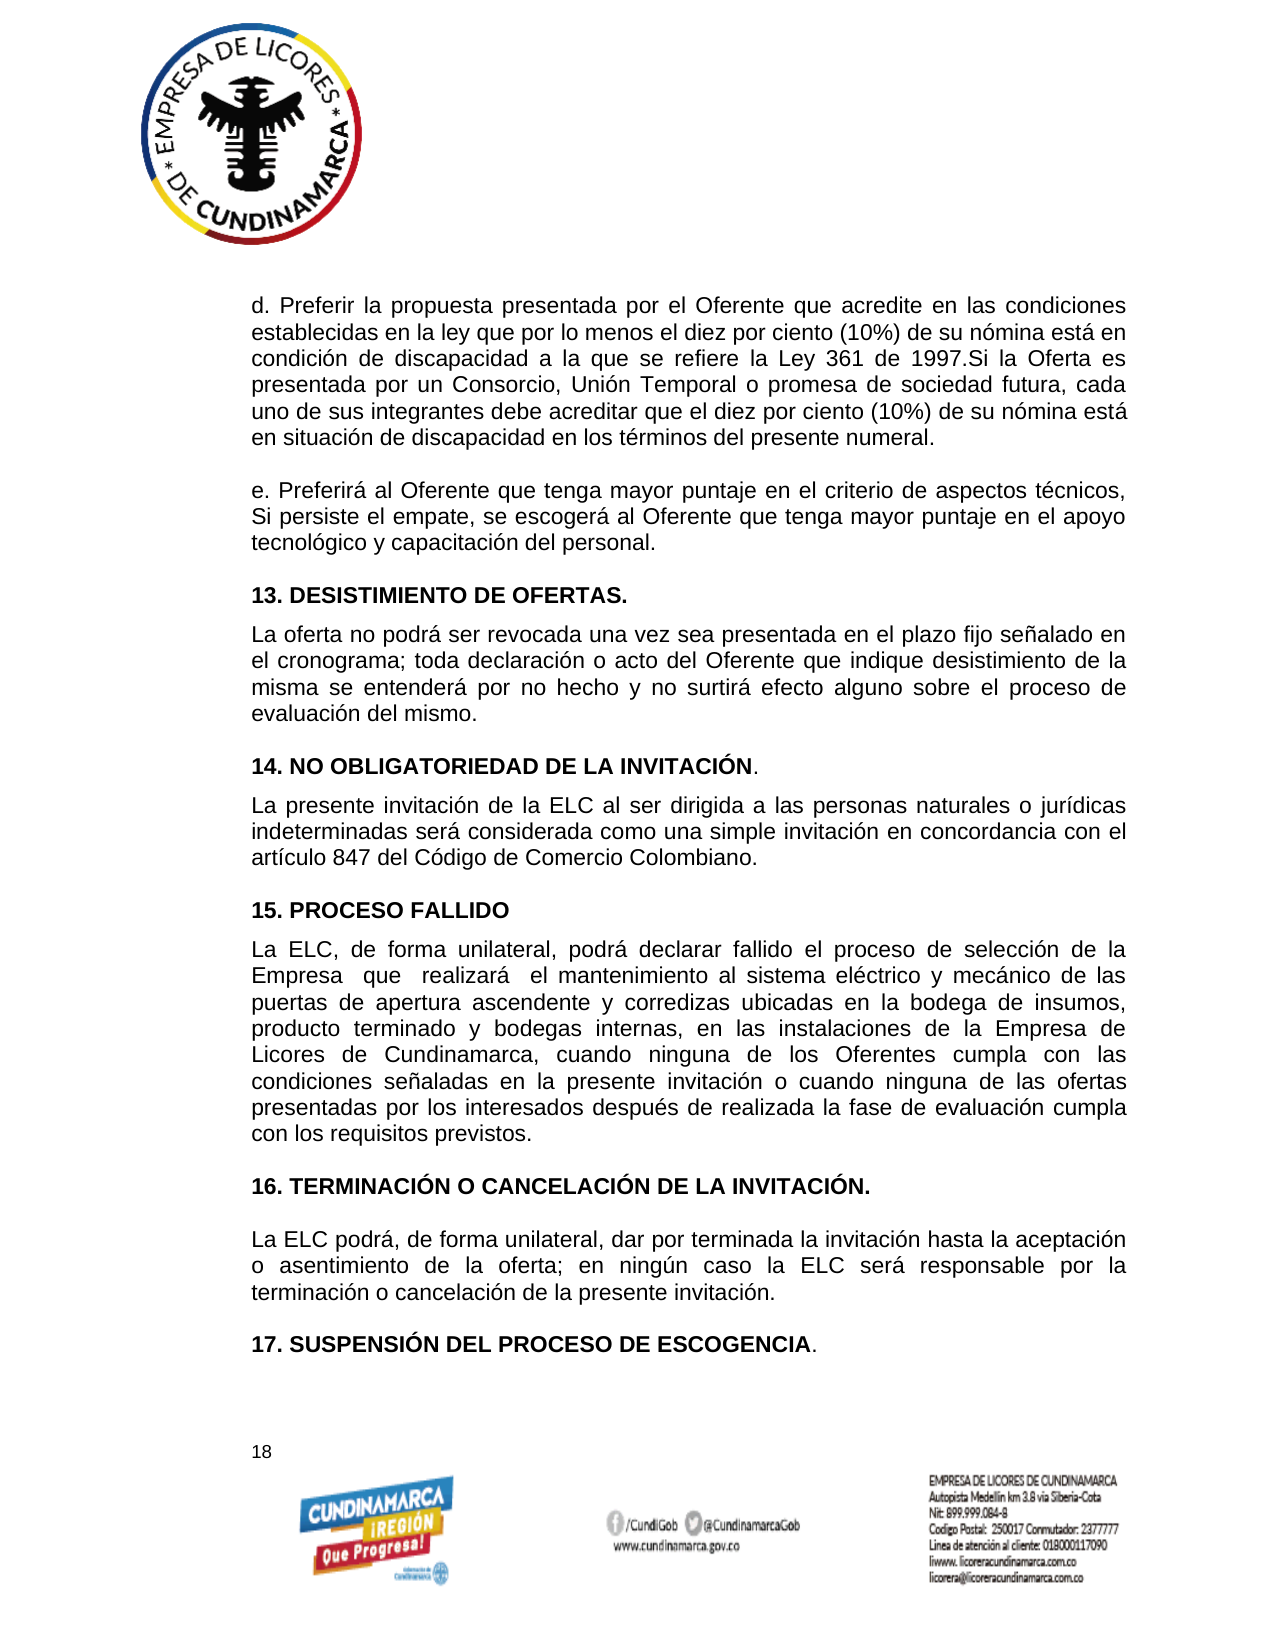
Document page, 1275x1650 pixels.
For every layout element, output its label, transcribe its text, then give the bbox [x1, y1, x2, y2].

text 15. PROCESO FALLIDO [251, 897, 1127, 923]
picture [233, 1463, 1127, 1597]
text La ELC podrá, de forma unilateral, dar por terminada la invitación hasta la aceptación o asentimiento de la oferta; en ningún caso la ELC será responsable por la terminación o cancelación de la presente invitación. [251, 1226, 1127, 1305]
text La presente invitación de la ELC al ser dirigida a las personas naturales o jurídicas indeterminadas será considerada como una simple invitación en concordancia con el artículo 847 del Código de Comercio Colombiano. [251, 792, 1127, 871]
text 16. TERMINACIÓN O CANCELACIÓN DE LA INVITACIÓN. [251, 1173, 1127, 1199]
text La ELC, de forma unilateral, podrá declarar fallido el proceso de selección de la Empresa que realizará el mantenimiento al sistema eléctrico y mecánico de las puertas de apertura ascendente y corredizas ubicadas en la bodega de insumos, producto terminado y bodegas internas, en las instalaciones de la Empresa de Licores de Cundinamarca, cuando ninguna de los Oferentes cumpla con las condiciones señaladas en la presente invitación o cuando ninguna de las ofertas presentadas por los interesados después de realizada la fase de evaluación cumpla con los requisitos previstos. [251, 936, 1127, 1147]
text e. Preferirá al Oferente que tenga mayor puntaje en el criterio de aspectos técnicos, Si persiste el empate, se escogerá al Oferente que tenga mayor puntaje en el apoyo tecnológico y capacitación del personal. [251, 477, 1127, 556]
picture [92, 11, 412, 257]
text 17. SUSPENSIÓN DEL PROCESO DE ESCOGENCIA. [251, 1331, 1127, 1357]
text 14. NO OBLIGATORIEDAD DE LA INVITACIÓN. [251, 753, 1127, 779]
text 13. DESISTIMIENTO DE OFERTAS. [251, 582, 1127, 608]
text d. Preferir la propuesta presentada por el Oferente que acredite en las condiciones establecidas en la ley que por lo menos el diez por ciento (10%) de su nómina está en condición de discapacidad a la que se refiere la Ley 361 de 1997.Si la Oferta es presentada por un Consorcio, Unión Temporal o promesa de sociedad futura, cada uno de sus integrantes debe acreditar que el diez por ciento (10%) de su nómina está en situación de discapacidad en los términos del presente numeral. [251, 292, 1127, 450]
text La oferta no podrá ser revocada una vez sea presentada en el plazo fijo señalado en el cronograma; toda declaración o acto del Oferente que indique desistimiento de la misma se entenderá por no hecho y no surtirá efecto alguno sobre el proceso de evaluación del mismo. [251, 621, 1127, 726]
